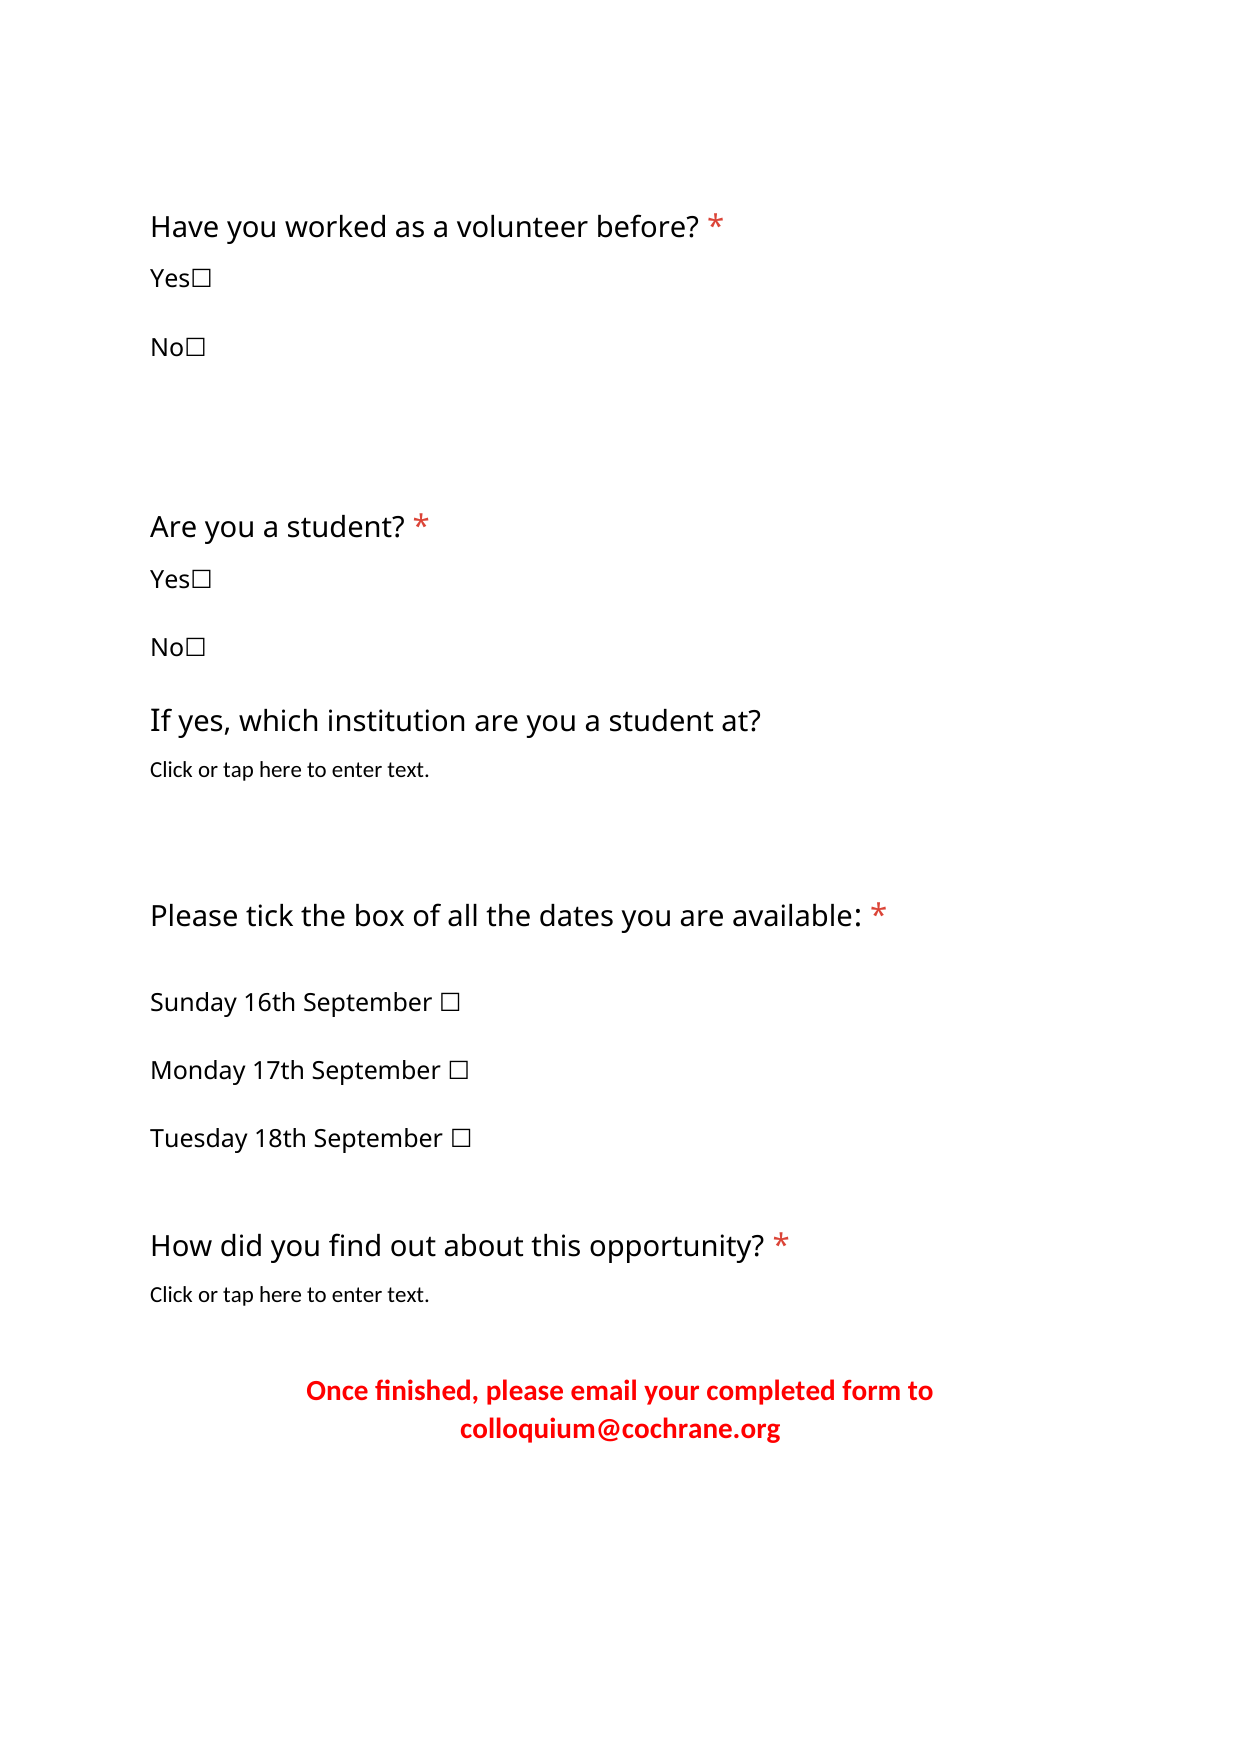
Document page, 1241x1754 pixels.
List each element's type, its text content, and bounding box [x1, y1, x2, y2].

text No [150, 329, 1090, 363]
text Yes [150, 261, 1090, 295]
text Once finished, please email your completed form to colloquium@cochrane.org [150, 1372, 1090, 1446]
text Yes [150, 562, 1090, 596]
text No [150, 630, 1090, 664]
text Please tick the box of all the dates you are available: * [150, 893, 1090, 936]
text Sunday 16th September [150, 984, 1090, 1018]
text Have you worked as a volunteer before? * [150, 203, 1090, 246]
text If yes, which institution are you a student at? [150, 698, 1090, 741]
text Are you a student? * [150, 504, 1090, 547]
text Tuesday 18th September [150, 1121, 1090, 1155]
text How did you find out about this opportunity? * [150, 1223, 1090, 1266]
text Monday 17th September [150, 1053, 1090, 1087]
